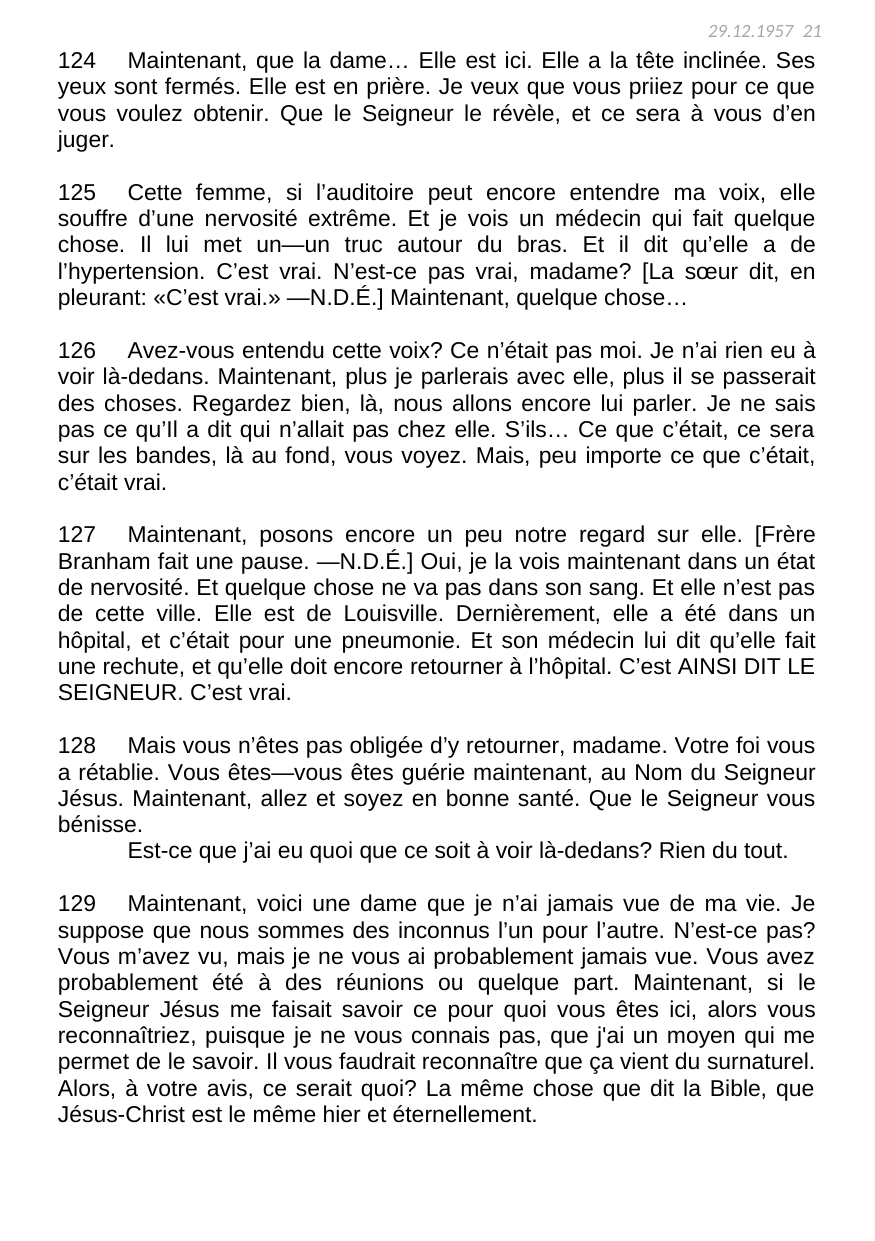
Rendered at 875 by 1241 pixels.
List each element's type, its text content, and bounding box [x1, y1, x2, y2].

text 125 Cette femme, si l’auditoire peut encore entendre ma voix, elle souffre d’une nervosité extrême. Et je vois un médecin qui fait quelque chose. Il lui met un—un truc autour du bras. Et il dit qu’elle a de l’hypertension. C’est vrai. N’est-ce pas vrai, madame? [La sœur dit, en pleurant: «C’est vrai.» —N.D.É.] Maintenant, quelque chose… [58, 179, 816, 310]
text 127 Maintenant, posons encore un peu notre regard sur elle. [Frère Branham fait une pause. —N.D.É.] Oui, je la vois maintenant dans un état de nervosité. Et quelque chose ne va pas dans son sang. Et elle n’est pas de cette ville. Elle est de Louisville. Dernièrement, elle a été dans un hôpital, et c’était pour une pneumonie. Et son médecin lui dit qu’elle fait une rechute, et qu’elle doit encore retourner à l’hôpital. C’est AINSI DIT LE SEIGNEUR. C’est vrai. [58, 521, 816, 706]
text 126 Avez-vous entendu cette voix? Ce n’était pas moi. Je n’ai rien eu à voir là-dedans. Maintenant, plus je parlerais avec elle, plus il se passerait des choses. Regardez bien, là, nous allons encore lui parler. Je ne sais pas ce qu’Il a dit qui n’allait pas chez elle. S’ils… Ce que c’était, ce sera sur les bandes, là au fond, vous voyez. Mais, peu importe ce que c’était, c’était vrai. [58, 337, 816, 495]
text 129 Maintenant, voici une dame que je n’ai jamais vue de ma vie. Je suppose que nous sommes des inconnus l’un pour l’autre. N’est-ce pas? Vous m’avez vu, mais je ne vous ai probablement jamais vue. Vous avez probablement été à des réunions ou quelque part. Maintenant, si le Seigneur Jésus me faisait savoir ce pour quoi vous êtes ici, alors vous reconnaîtriez, puisque je ne vous connais pas, que j'ai un moyen qui me permet de le savoir. Il vous faudrait reconnaître que ça vient du surnaturel. Alors, à votre avis, ce serait quoi? La même chose que dit la Bible, que Jésus-Christ est le même hier et éternellement. [58, 890, 816, 1127]
text 128 Mais vous n’êtes pas obligée d’y retourner, madame. Votre foi vous a rétablie. Vous êtes—vous êtes guérie maintenant, au Nom du Seigneur Jésus. Maintenant, allez et soyez en bonne santé. Que le Seigneur vous bénisse. [58, 732, 816, 837]
text Est-ce que j’ai eu quoi que ce soit à voir là-dedans? Rien du tout. [58, 837, 816, 864]
text 124 Maintenant, que la dame… Elle est ici. Elle a la tête inclinée. Ses yeux sont fermés. Elle est en prière. Je veux que vous priiez pour ce que vous voulez obtenir. Que le Seigneur le révèle, et ce sera à vous d’en juger. [58, 47, 816, 152]
